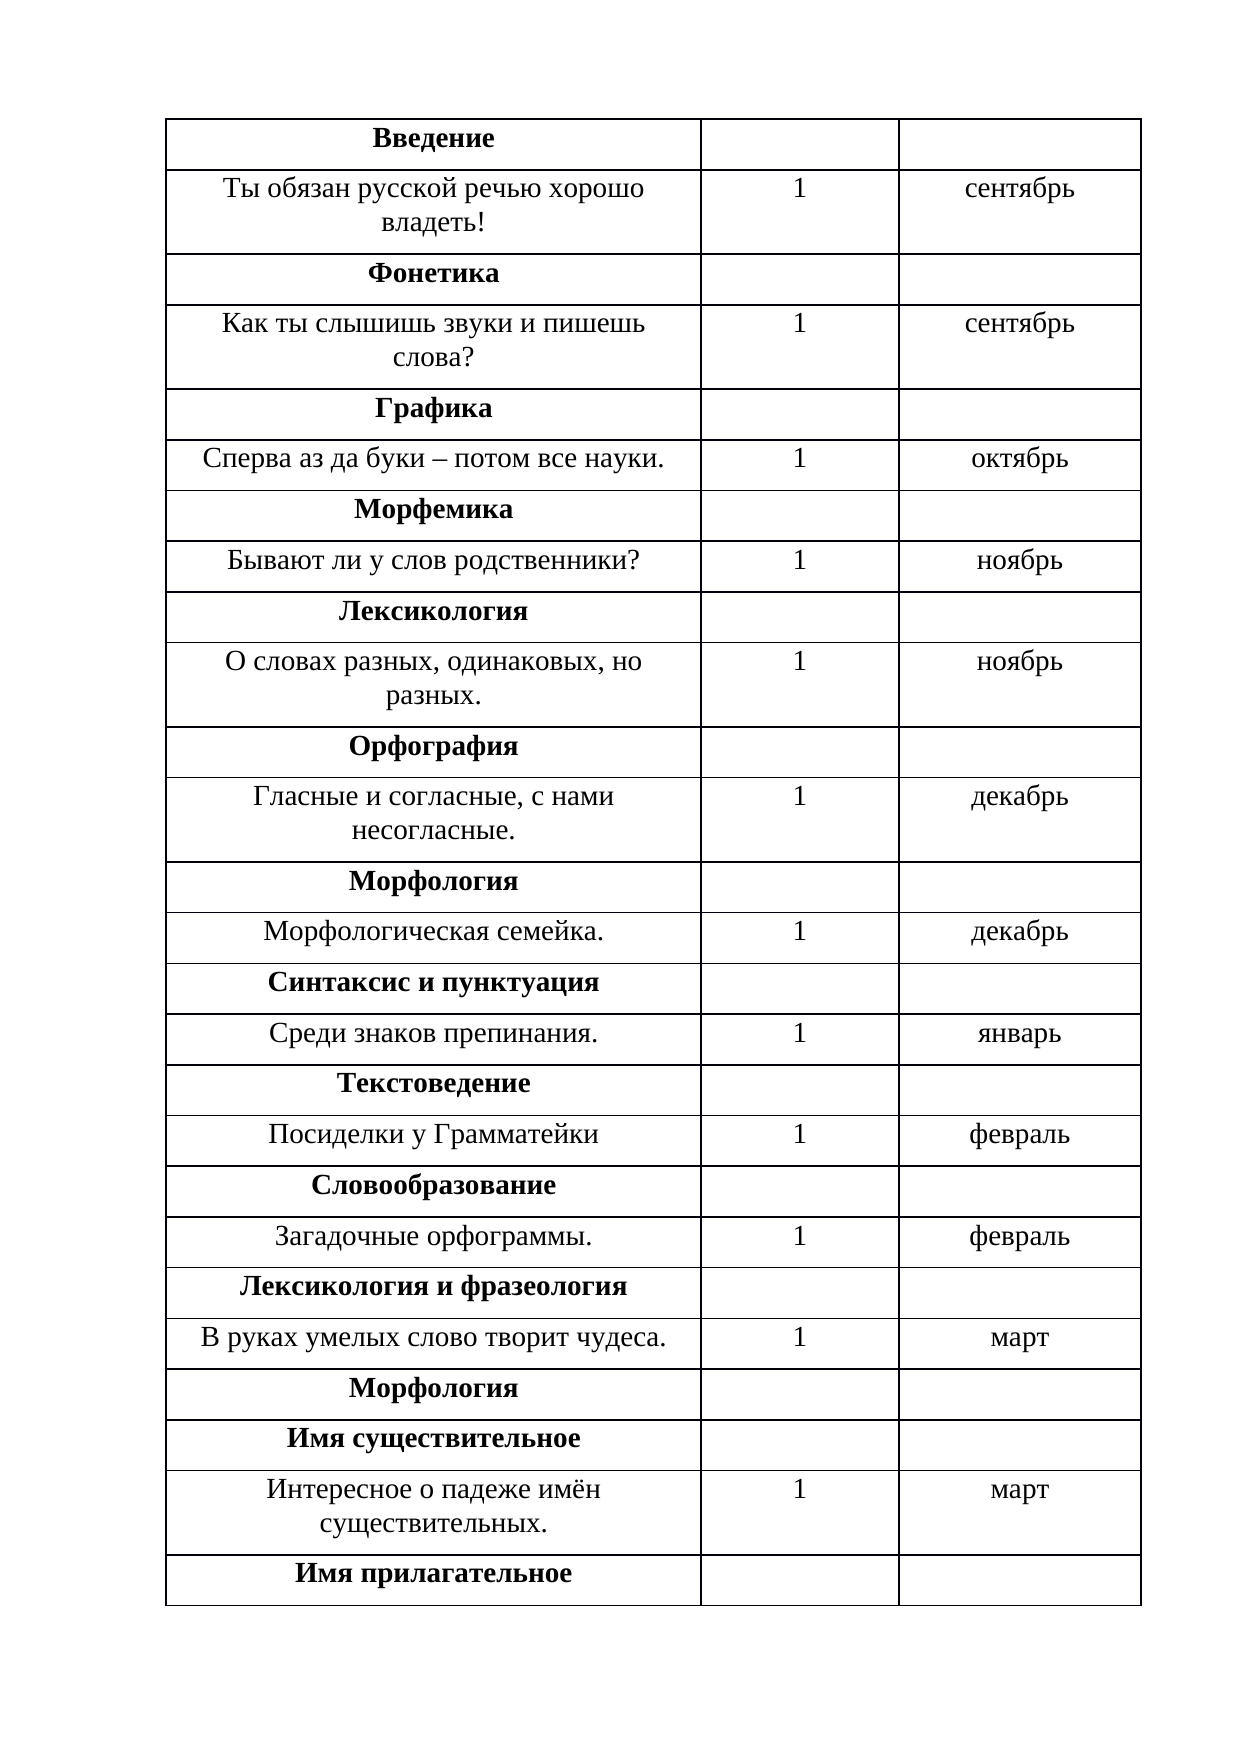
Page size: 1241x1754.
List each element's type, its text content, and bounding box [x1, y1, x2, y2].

table_cell [702, 1268, 898, 1318]
table_cell [900, 390, 1140, 439]
table_cell [900, 1167, 1140, 1216]
table_cell Имя прилагательное [167, 1556, 700, 1605]
table_cell [900, 593, 1140, 642]
table_cell О словах разных, одинаковых, но разных. [167, 643, 700, 726]
table_cell февраль [900, 1116, 1140, 1165]
table_cell 1 [702, 1015, 898, 1064]
table_cell [702, 1066, 898, 1115]
table_cell декабрь [900, 913, 1140, 962]
table_cell 1 [702, 643, 898, 726]
table_cell 1 [702, 542, 898, 591]
table_cell [702, 964, 898, 1013]
table_cell [702, 1421, 898, 1470]
table_cell [900, 1370, 1140, 1419]
table_cell Бывают ли у слов родственники? [167, 542, 700, 591]
table_cell Среди знаков препинания. [167, 1015, 700, 1064]
table_cell Морфемика [167, 491, 700, 540]
table_cell [702, 1167, 898, 1216]
table_cell [900, 120, 1140, 169]
table_cell Орфография [167, 728, 700, 777]
table_cell [900, 1556, 1140, 1605]
table_cell ноябрь [900, 643, 1140, 726]
table_cell [900, 728, 1140, 777]
table_cell сентябрь [900, 306, 1140, 388]
table_cell ноябрь [900, 542, 1140, 591]
table_cell [702, 593, 898, 642]
table_cell Посиделки у Грамматейки [167, 1116, 700, 1165]
table_cell [702, 390, 898, 439]
table_cell 1 [702, 1471, 898, 1554]
table_cell Имя существительное [167, 1421, 700, 1470]
table_cell [702, 255, 898, 304]
table_cell Морфология [167, 863, 700, 912]
table_cell [900, 964, 1140, 1013]
table_cell декабрь [900, 778, 1140, 861]
table_cell Загадочные орфограммы. [167, 1218, 700, 1267]
table_cell Как ты слышишь звуки и пишешь слова? [167, 306, 700, 388]
table_cell Гласные и согласные, с нами несогласные. [167, 778, 700, 861]
table_cell 1 [702, 913, 898, 962]
table_cell Морфология [167, 1370, 700, 1419]
table_cell Словообразование [167, 1167, 700, 1216]
table_cell 1 [702, 171, 898, 253]
table_cell 1 [702, 441, 898, 489]
table_cell [900, 491, 1140, 540]
table_cell март [900, 1319, 1140, 1368]
table_cell [702, 491, 898, 540]
table_cell Введение [167, 120, 700, 169]
table_cell март [900, 1471, 1140, 1554]
table_cell Сперва аз да буки – потом все науки. [167, 441, 700, 489]
table_cell В руках умелых слово творит чудеса. [167, 1319, 700, 1368]
table_cell [702, 863, 898, 912]
table_cell [702, 1370, 898, 1419]
table_cell Текстоведение [167, 1066, 700, 1115]
table_cell Ты обязан русской речью хорошо владеть! [167, 171, 700, 253]
table_cell 1 [702, 778, 898, 861]
table_cell 1 [702, 1116, 898, 1165]
table_cell 1 [702, 1319, 898, 1368]
table_cell октябрь [900, 441, 1140, 489]
table_cell Фонетика [167, 255, 700, 304]
table_cell январь [900, 1015, 1140, 1064]
table_cell Синтаксис и пунктуация [167, 964, 700, 1013]
table_cell [900, 1066, 1140, 1115]
table_cell Лексикология и фразеология [167, 1268, 700, 1318]
table_cell [702, 120, 898, 169]
table_cell [900, 1268, 1140, 1318]
table_cell Интересное о падеже имён существительных. [167, 1471, 700, 1554]
table_cell Морфологическая семейка. [167, 913, 700, 962]
table_cell сентябрь [900, 171, 1140, 253]
table_cell [900, 255, 1140, 304]
table_cell Графика [167, 390, 700, 439]
table_cell [702, 728, 898, 777]
table_cell февраль [900, 1218, 1140, 1267]
table_cell [702, 1556, 898, 1605]
table_cell Лексикология [167, 593, 700, 642]
table_cell [900, 1421, 1140, 1470]
table_cell 1 [702, 306, 898, 388]
table_cell 1 [702, 1218, 898, 1267]
table_cell [900, 863, 1140, 912]
